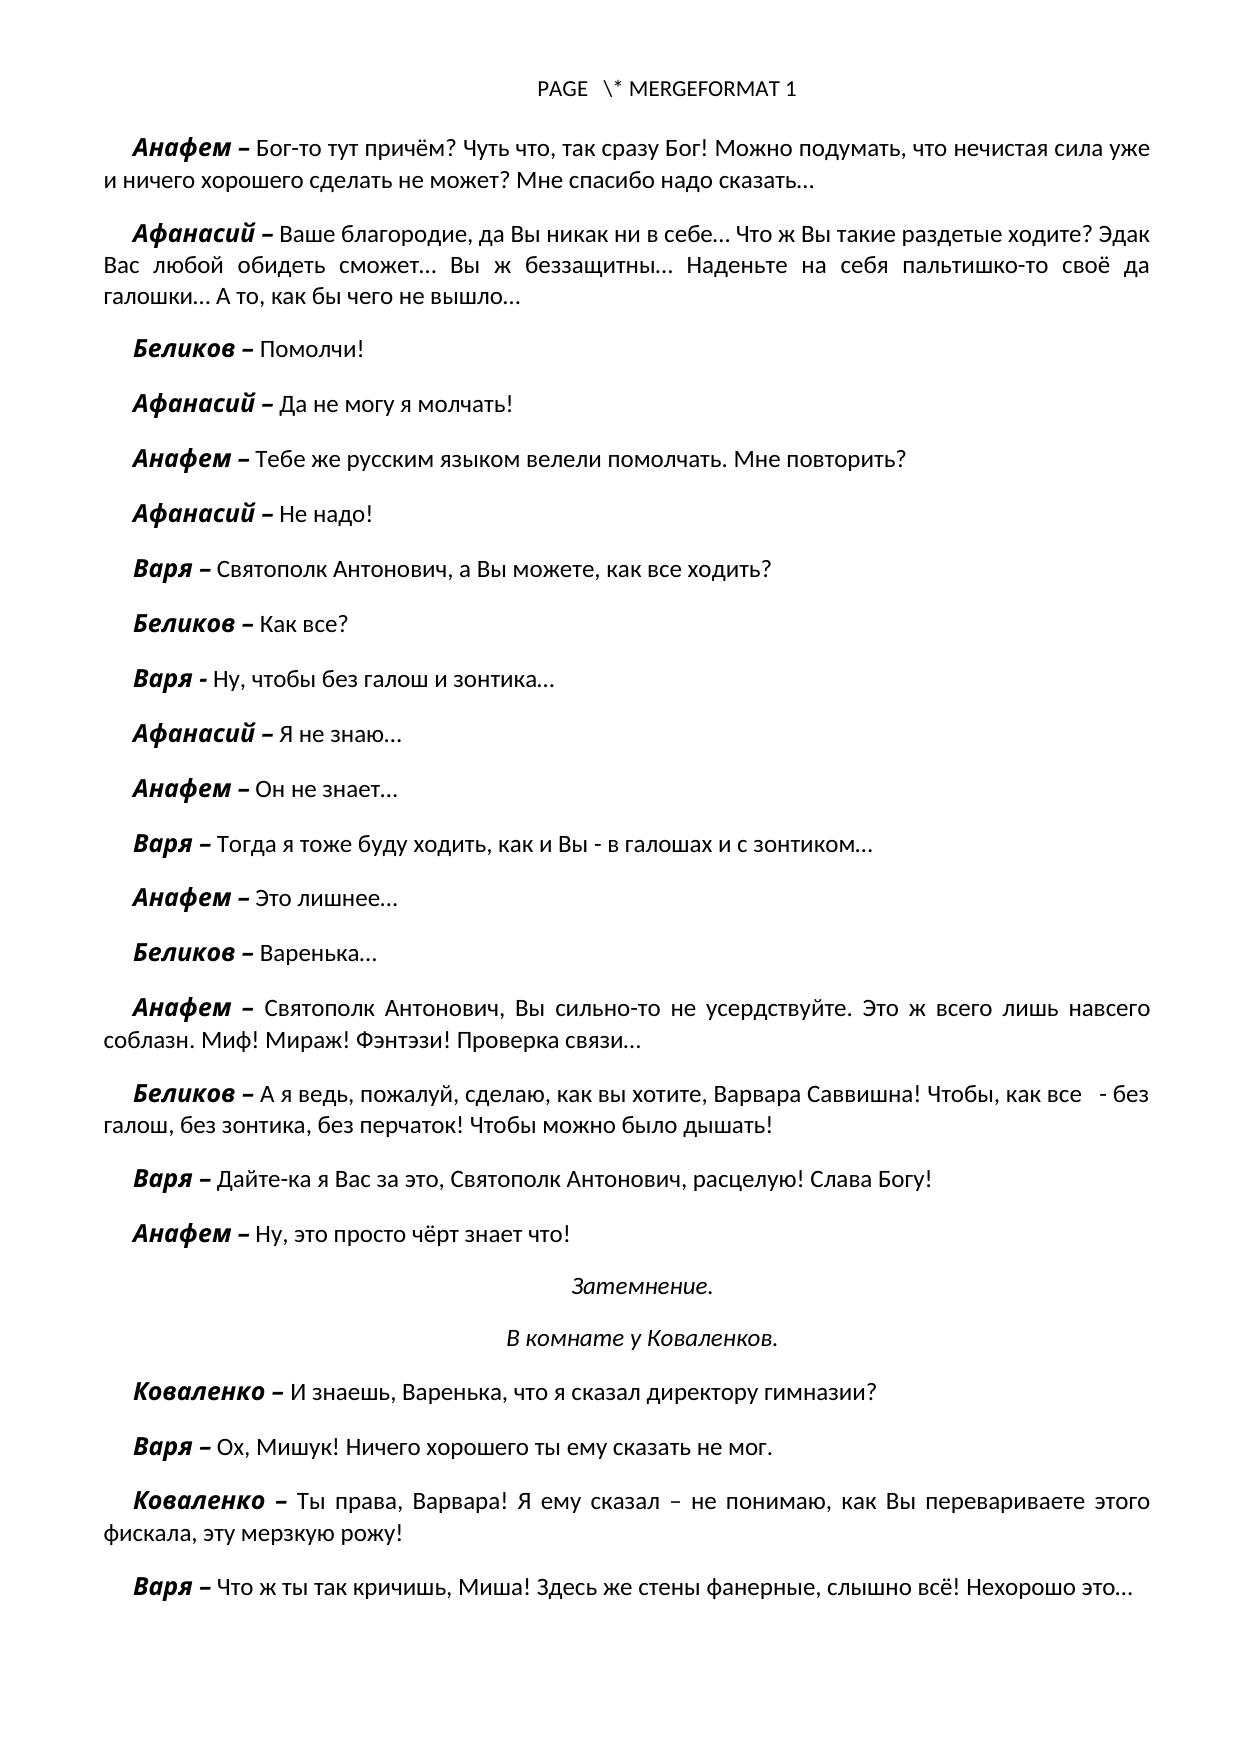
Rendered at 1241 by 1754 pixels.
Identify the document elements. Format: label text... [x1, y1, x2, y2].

text Анафем – Святополк Антонович, Вы сильно-то не усердствуйте. Это ж всего лишь навсего соблазн. Миф! Мираж! Фэнтэзи! Проверка связи… [103, 990, 1152, 1054]
text Афанасий – Не надо! [103, 496, 1152, 530]
text Афанасий – Ваше благородие, да Вы никак ни в себе… Что ж Вы такие раздетые ходите? Эдак Вас любой обидеть сможет… Вы ж беззащитны… Наденьте на себя пальтишко-то своё да галошки… А то, как бы чего не вышло… [103, 215, 1152, 310]
text Варя - Ну, чтобы без галош и зонтика… [103, 661, 1152, 694]
text Анафем – Это лишнее… [103, 880, 1152, 914]
text Варя – Святополк Антонович, а Вы можете, как все ходить? [103, 551, 1152, 585]
text Варя – Что ж ты так кричишь, Миша! Здесь же стены фанерные, слышно всё! Нехорошо это… [103, 1568, 1152, 1602]
text Варя – Ох, Мишук! Ничего хорошего ты ему сказать не мог. [103, 1428, 1152, 1462]
text Афанасий – Я не знаю… [103, 715, 1152, 749]
text Беликов – А я ведь, пожалуй, сделаю, как вы хотите, Варвара Саввишна! Чтобы, как все - без галош, без зонтика, без перчаток! Чтобы можно было дышать! [103, 1075, 1152, 1140]
text Анафем – Тебе же русским языком велели помолчать. Мне повторить? [103, 441, 1152, 475]
text Беликов – Помолчи! [103, 331, 1152, 365]
text Афанасий – Да не могу я молчать! [103, 386, 1152, 420]
text Варя – Дайте-ка я Вас за это, Святополк Антонович, расцелую! Слава Богу! [103, 1161, 1152, 1195]
text Беликов – Варенька… [103, 935, 1152, 969]
text Анафем – Бог-то тут причём? Чуть что, так сразу Бог! Можно подумать, что нечистая сила уже и ничего хорошего сделать не может? Мне спасибо надо сказать… [103, 130, 1152, 194]
text Беликов – Как все? [103, 606, 1152, 640]
text В комнате у Коваленков. [103, 1322, 1152, 1352]
text Затемнение. [103, 1271, 1152, 1301]
text Варя – Тогда я тоже буду ходить, как и Вы - в галошах и с зонтиком… [103, 825, 1152, 859]
text Анафем – Он не знает… [103, 770, 1152, 804]
text Коваленко – Ты права, Варвара! Я ему сказал – не понимаю, как Вы перевариваете этого фискала, эту мерзкую рожу! [103, 1483, 1152, 1548]
text Анафем – Ну, это просто чёрт знает что! [103, 1216, 1152, 1250]
text Коваленко – И знаешь, Варенька, что я сказал директору гимназии? [103, 1373, 1152, 1407]
